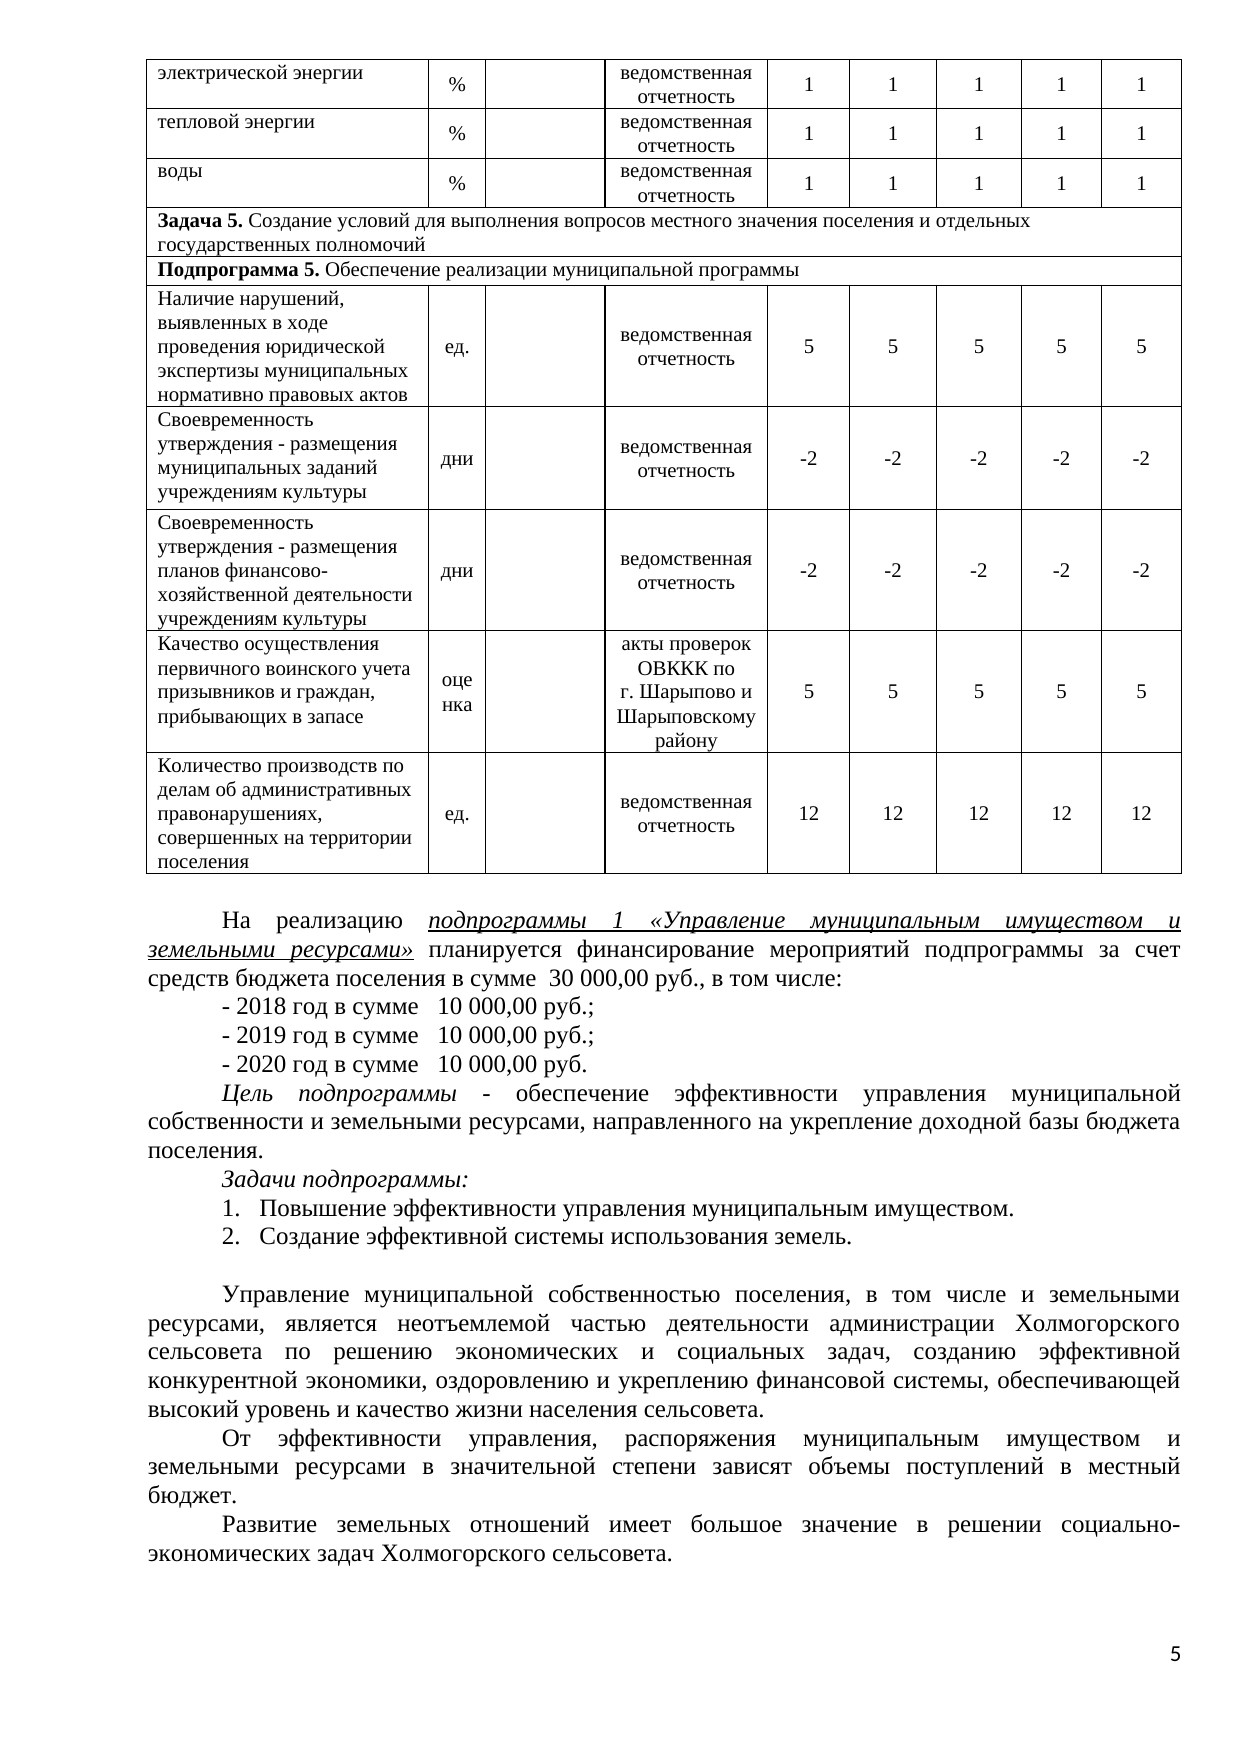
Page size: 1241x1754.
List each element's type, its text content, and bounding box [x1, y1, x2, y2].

table_cell -2 [1022, 407, 1101, 509]
table_cell 5 [768, 631, 849, 752]
text На реализацию подпрограммы 1 «Управление муниципальным имуществом и земельными ресурсами» планируется финансирование мероприятий подпрограммы за счет средств бюджета поселения в сумме 30 000,00 руб., в том числе: [148, 905, 1181, 991]
table_cell дни [429, 407, 485, 509]
text Задачи подпрограммы: [148, 1164, 1181, 1193]
table_cell Качество осуществления первичного воинского учета призывников и граждан, прибывающих в запасе [147, 631, 428, 752]
table_cell 12 [768, 753, 849, 873]
table_cell 1 [850, 60, 936, 108]
text - 2018 год в сумме 10 000,00 руб.; [148, 991, 1181, 1020]
table_cell Подпрограмма 5. Обеспечение реализации муниципальной программы [147, 257, 1181, 284]
table_cell -2 [850, 510, 936, 630]
table_cell -2 [937, 510, 1021, 630]
table_cell дни [429, 510, 485, 630]
table_cell 1 [850, 109, 936, 157]
table_cell [486, 407, 604, 509]
table_cell ед. [429, 286, 485, 406]
table_cell 1 [850, 159, 936, 207]
table_cell -2 [1102, 510, 1181, 630]
table_cell -2 [850, 407, 936, 509]
table_cell 1 [1022, 109, 1101, 157]
text - 2019 год в сумме 10 000,00 руб.; [148, 1020, 1181, 1049]
table_cell 12 [850, 753, 936, 873]
list Создание эффективной системы использования земель. [222, 1221, 1181, 1250]
table_cell 1 [937, 159, 1021, 207]
table_cell 12 [1022, 753, 1101, 873]
table_cell 5 [768, 286, 849, 406]
table_cell 5 [937, 286, 1021, 406]
table_cell Своевременность утверждения - размещения планов финансово-хозяйственной деятельности учреждениям культуры [147, 510, 428, 630]
text От эффективности управления, распоряжения муниципальным имуществом и земельными ресурсами в значительной степени зависят объемы поступлений в местный бюджет. [148, 1423, 1181, 1509]
table_cell 1 [768, 109, 849, 157]
table_cell [486, 631, 604, 752]
table_cell % [429, 109, 485, 157]
table_cell ведомственная отчетность [606, 286, 767, 406]
table_cell 1 [1102, 159, 1181, 207]
table_cell [486, 510, 604, 630]
table_cell 1 [1022, 60, 1101, 108]
table_cell 5 [1102, 286, 1181, 406]
table_cell ведомственная отчетность [606, 407, 767, 509]
text Цель подпрограммы - обеспечение эффективности управления муниципальной собственности и земельными ресурсами, направленного на укрепление доходной базы бюджета поселения. [148, 1078, 1181, 1164]
table_cell 1 [937, 109, 1021, 157]
table_cell [486, 753, 604, 873]
table_cell ведомственная отчетность [606, 510, 767, 630]
table_cell -2 [937, 407, 1021, 509]
table_cell ведомственная отчетность [606, 753, 767, 873]
table_cell 5 [1022, 631, 1101, 752]
table_cell 1 [768, 159, 849, 207]
table_cell электрической энергии [147, 60, 428, 108]
table_cell 1 [937, 60, 1021, 108]
table_cell [486, 109, 604, 157]
table_cell 5 [850, 631, 936, 752]
table_cell -2 [1102, 407, 1181, 509]
text Управление муниципальной собственностью поселения, в том числе и земельными ресурсами, является неотъемлемой частью деятельности администрации Холмогорского сельсовета по решению экономических и социальных задач, созданию эффективной конкурентной экономики, оздоровлению и укреплению финансовой системы, обеспечивающей высокий уровень и качество жизни населения сельсовета. [148, 1279, 1181, 1423]
table_cell 5 [1102, 631, 1181, 752]
table_cell ведомственная отчетность [606, 60, 767, 108]
table_cell оценка [429, 631, 485, 752]
table_cell -2 [768, 510, 849, 630]
table_cell [486, 286, 604, 406]
table_cell 12 [937, 753, 1021, 873]
table_cell Задача 5. Создание условий для выполнения вопросов местного значения поселения и отдельных государственных полномочий [147, 208, 1181, 256]
table_cell 1 [1102, 109, 1181, 157]
table_cell -2 [768, 407, 849, 509]
text Развитие земельных отношений имеет большое значение в решении социально-экономических задач Холмогорского сельсовета. [148, 1509, 1181, 1566]
table_cell 5 [850, 286, 936, 406]
table_cell % [429, 159, 485, 207]
table_cell воды [147, 159, 428, 207]
table_cell тепловой энергии [147, 109, 428, 157]
table_cell 1 [1022, 159, 1101, 207]
table_cell Количество производств по делам об административных правонарушениях, совершенных на территории поселения [147, 753, 428, 873]
text - 2020 год в сумме 10 000,00 руб. [148, 1049, 1181, 1078]
table_cell ведомственная отчетность [606, 109, 767, 157]
table_cell [486, 159, 604, 207]
table_cell [486, 60, 604, 108]
table_cell 12 [1102, 753, 1181, 873]
table_cell Своевременность утверждения - размещения муниципальных заданий учреждениям культуры [147, 407, 428, 509]
table_cell 5 [1022, 286, 1101, 406]
list Повышение эффективности управления муниципальным имуществом. [222, 1193, 1181, 1221]
table_cell 1 [1102, 60, 1181, 108]
table_cell ед. [429, 753, 485, 873]
table_cell 1 [768, 60, 849, 108]
table_cell 5 [937, 631, 1021, 752]
table_cell % [429, 60, 485, 108]
table_cell Наличие нарушений, выявленных в ходе проведения юридической экспертизы муниципальных нормативно правовых актов [147, 286, 428, 406]
table_cell -2 [1022, 510, 1101, 630]
table_cell ведомственная отчетность [606, 159, 767, 207]
table_cell акты проверок ОВККК по г. Шарыпово и Шарыповскому району [606, 631, 767, 752]
